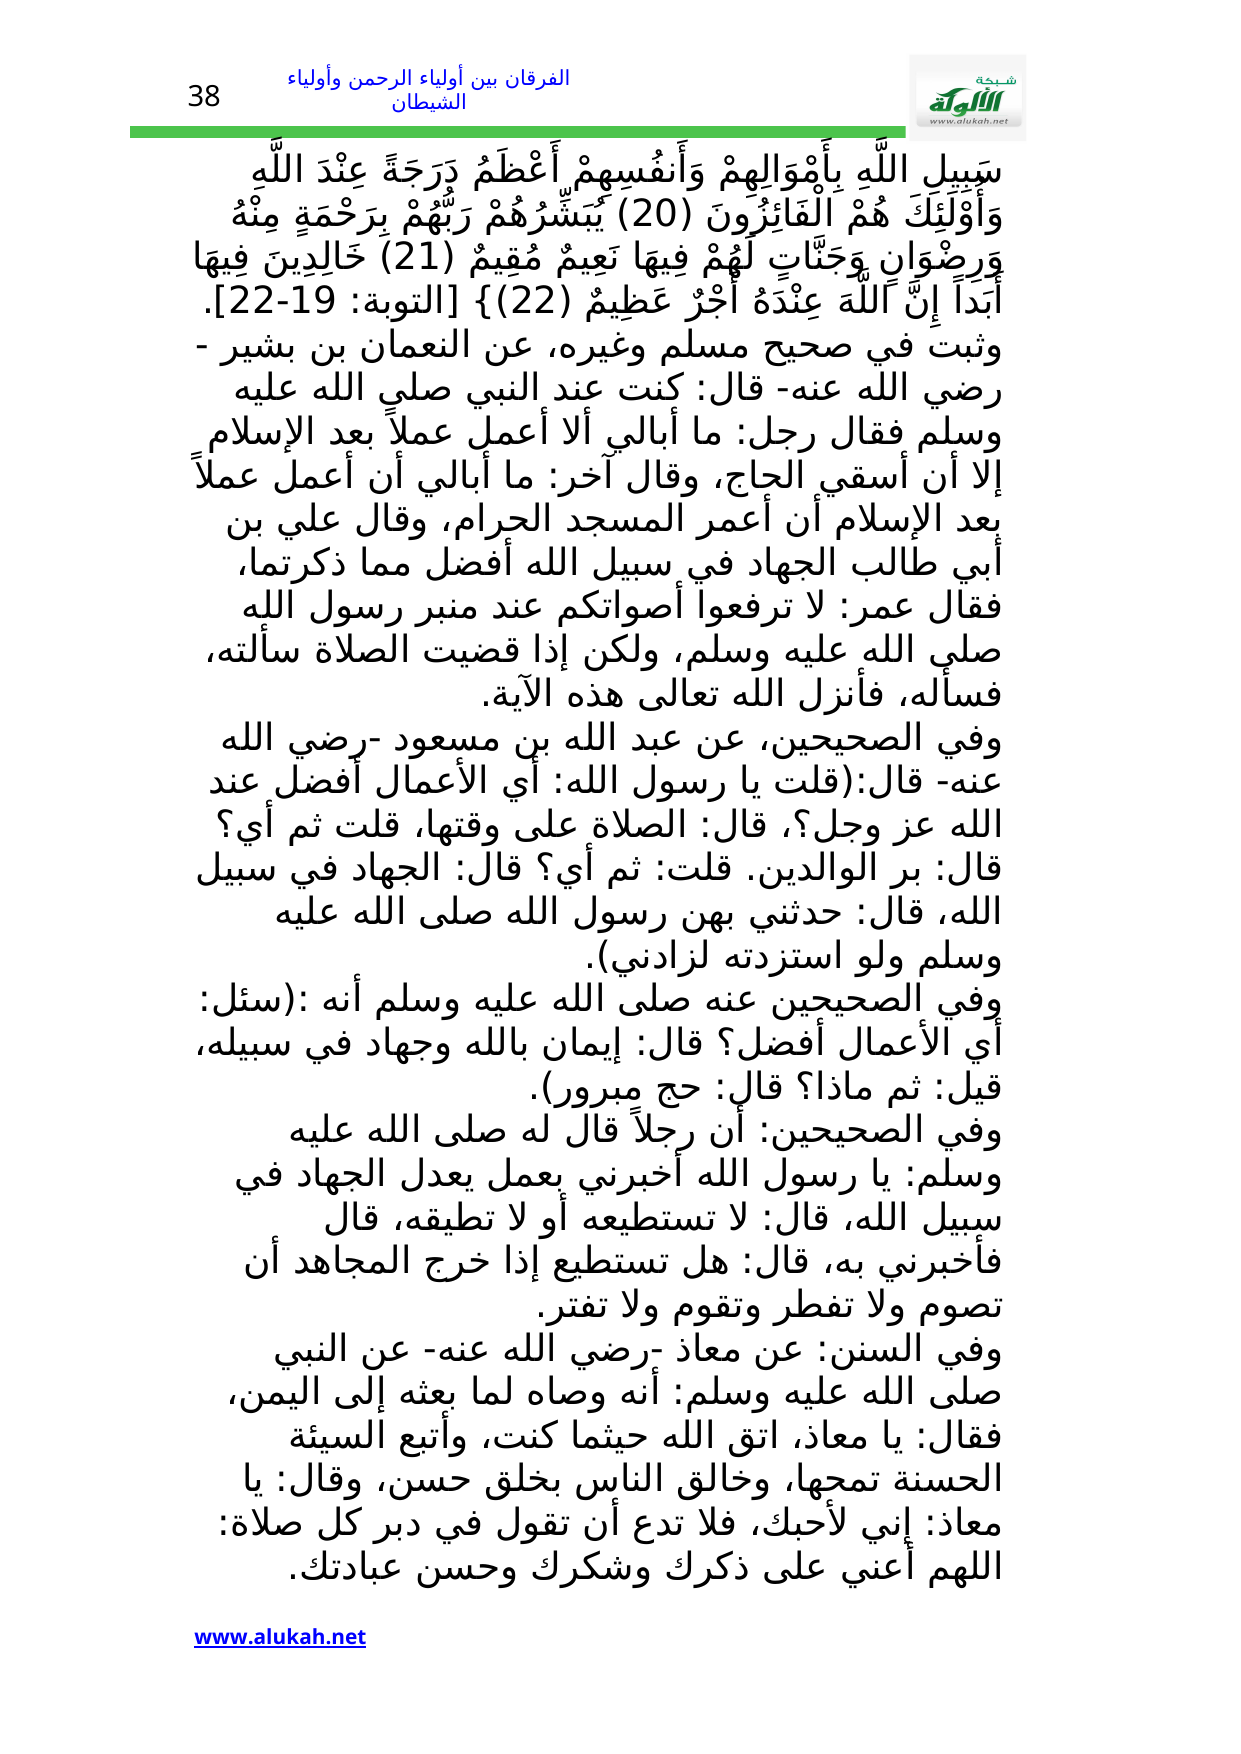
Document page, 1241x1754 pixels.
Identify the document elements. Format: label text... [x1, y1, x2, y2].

text وثبت في صحيح مسلم وغيره، عن النعمان بن بشير -رضي الله عنه- قال: كنت عند النبي صلى الله عليه وسلم فقال رجل: ما أبالي ألا أعمل عملاً بعد الإسلام إلا أن أسقي الحاج، وقال آخر: ما أبالي أن أعمل عملاً بعد الإسلام أن أعمر المسجد الحرام، وقال علي بن أبي طالب الجهاد في سبيل الله أفضل مما ذكرتما، فقال عمر: لا ترفعوا أصواتكم عند منبر رسول الله صلى الله عليه وسلم، ولكن إذا قضيت الصلاة سألته، فسأله، فأنزل الله تعالى هذه الآية. [187, 322, 1004, 715]
text وفي الصحيحين: أن رجلاً قال له صلى الله عليه وسلم: يا رسول الله أخبرني بعمل يعدل الجهاد في سبيل الله، قال: لا تستطيعه أو لا تطيقه، قال فأخبرني به، قال: هل تستطيع إذا خرج المجاهد أن تصوم ولا تفطر وتقوم ولا تفتر. [187, 1108, 1004, 1326]
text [187, 148, 1004, 322]
text وفي الصحيحين عنه صلى الله عليه وسلم أنه :(سئل: أي الأعمال أفضل؟ قال: إيمان بالله وجهاد في سبيله، قيل: ثم ماذا؟ قال: حج مبرور). [187, 977, 1004, 1108]
text وفي السنن: عن معاذ -رضي الله عنه- عن النبي صلى الله عليه وسلم: أنه وصاه لما بعثه إلى اليمن، فقال: يا معاذ، اتق الله حيثما كنت، وأتبع السيئة الحسنة تمحها، وخالق الناس بخلق حسن، وقال: يا معاذ: إني لأحبك، فلا تدع أن تقول في دبر كل صلاة: اللهم أعني على ذكرك وشكرك وحسن عبادتك. [187, 1326, 1004, 1588]
text وفي الصحيحين، عن عبد الله بن مسعود -رضي الله عنه- قال:(قلت يا رسول الله: أي الأعمال أفضل عند الله عز وجل؟، قال: الصلاة على وقتها، قلت ثم أي؟قال: بر الوالدين. قلت: ثم أي؟ قال: الجهاد في سبيل الله، قال: حدثني بهن رسول الله صلى الله عليه وسلم ولو استزدته لزادني). [187, 715, 1004, 977]
